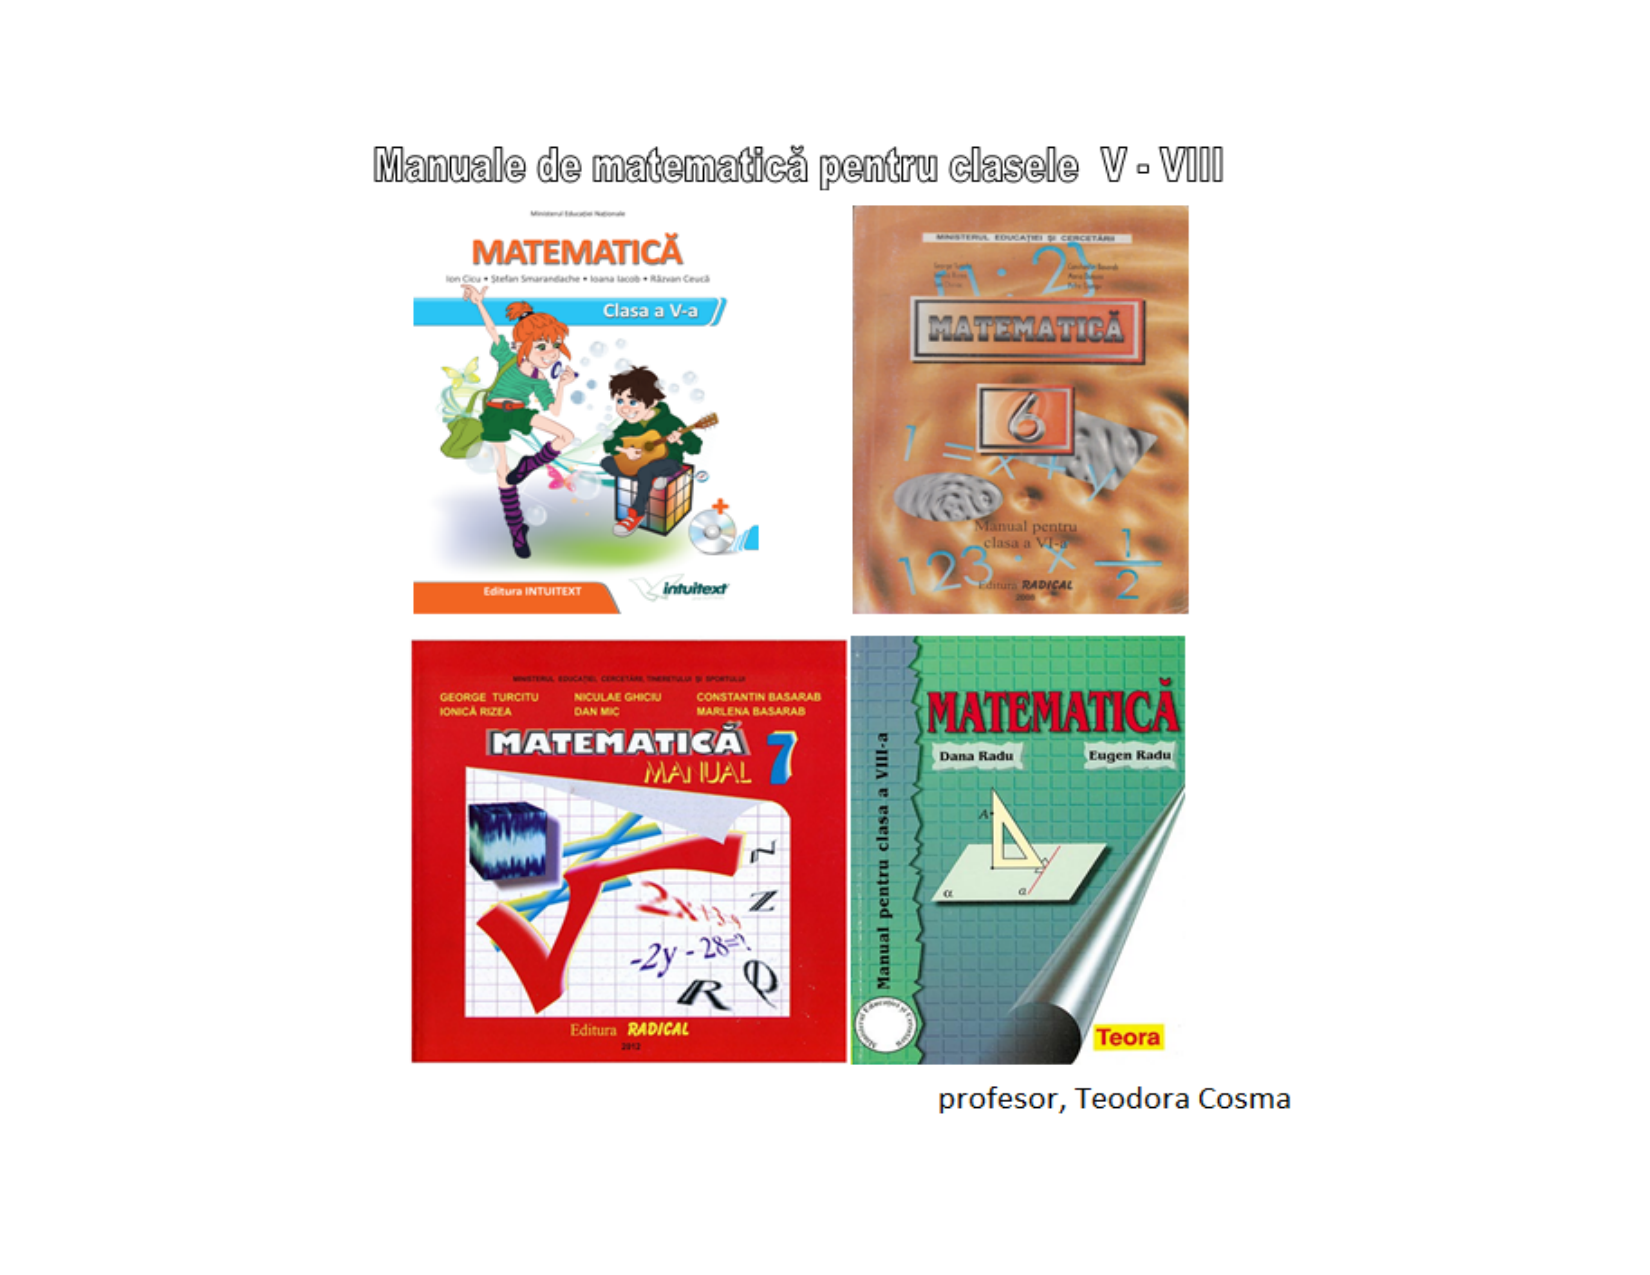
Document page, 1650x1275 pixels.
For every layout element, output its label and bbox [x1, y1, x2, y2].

picture [338, 120, 1312, 1144]
